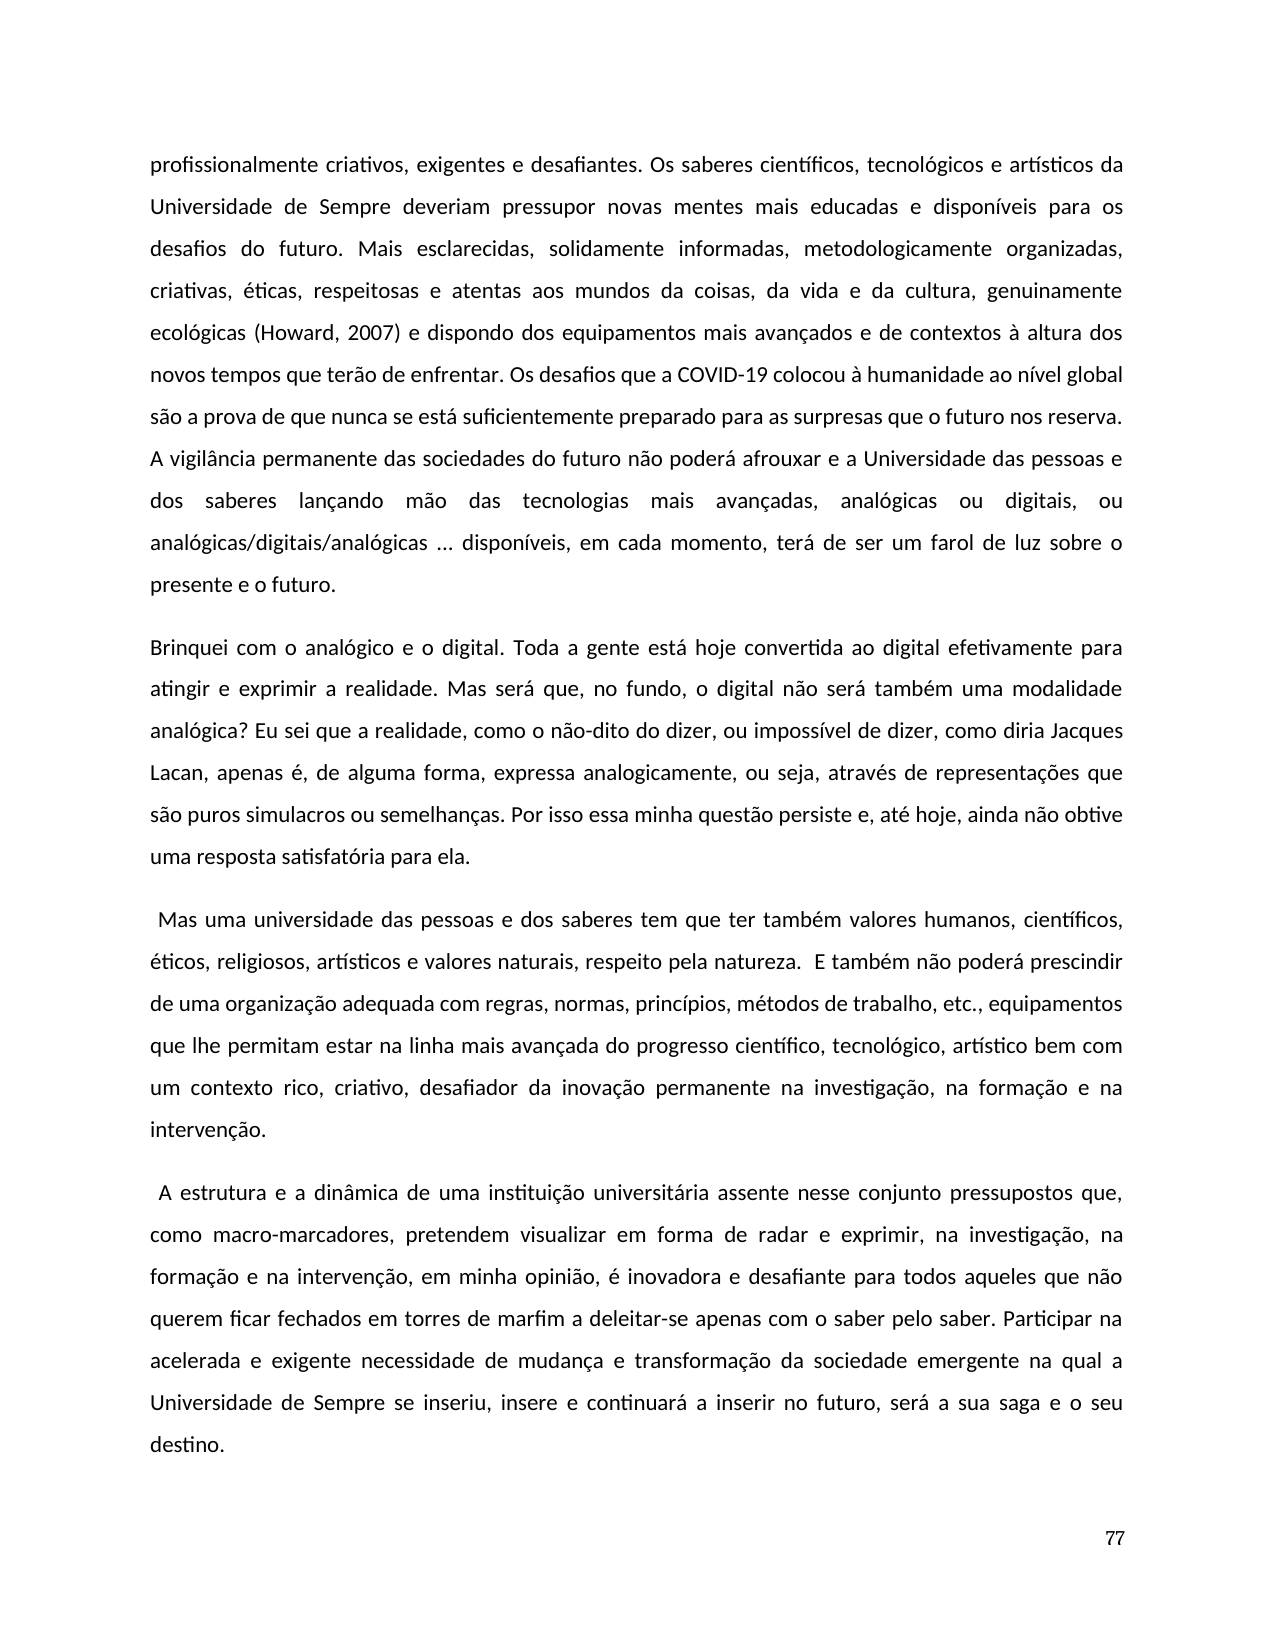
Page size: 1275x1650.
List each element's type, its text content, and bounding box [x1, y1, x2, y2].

text Mas uma universidade das pessoas e dos saberes tem que ter também valores humanos, científicos, éticos, religiosos, artísticos e valores naturais, respeito pela natureza. E também não poderá prescindir de uma organização adequada com regras, normas, princípios, métodos de trabalho, etc., equipamentos que lhe permitam estar na linha mais avançada do progresso científico, tecnológico, artístico bem com um contexto rico, criativo, desafiador da inovação permanente na investigação, na formação e na intervenção. [150, 905, 1125, 1143]
text A estrutura e a dinâmica de uma instituição universitária assente nesse conjunto pressupostos que, como macro-marcadores, pretendem visualizar em forma de radar e exprimir, na investigação, na formação e na intervenção, em minha opinião, é inovadora e desafiante para todos aqueles que não querem ficar fechados em torres de marfim a deleitar-se apenas com o saber pelo saber. Participar na acelerada e exigente necessidade de mudança e transformação da sociedade emergente na qual a Universidade de Sempre se inseriu, insere e continuará a inserir no futuro, será a sua saga e o seu destino. [150, 1178, 1125, 1458]
text Brinquei com o analógico e o digital. Toda a gente está hoje convertida ao digital efetivamente para atingir e exprimir a realidade. Mas será que, no fundo, o digital não será também uma modalidade analógica? Eu sei que a realidade, como o não-dito do dizer, ou impossível de dizer, como diria Jacques Lacan, apenas é, de alguma forma, expressa analogicamente, ou seja, através de representações que são puros simulacros ou semelhanças. Por isso essa minha questão persiste e, até hoje, ainda não obtive uma resposta satisfatória para ela. [150, 633, 1125, 871]
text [150, 150, 1125, 598]
